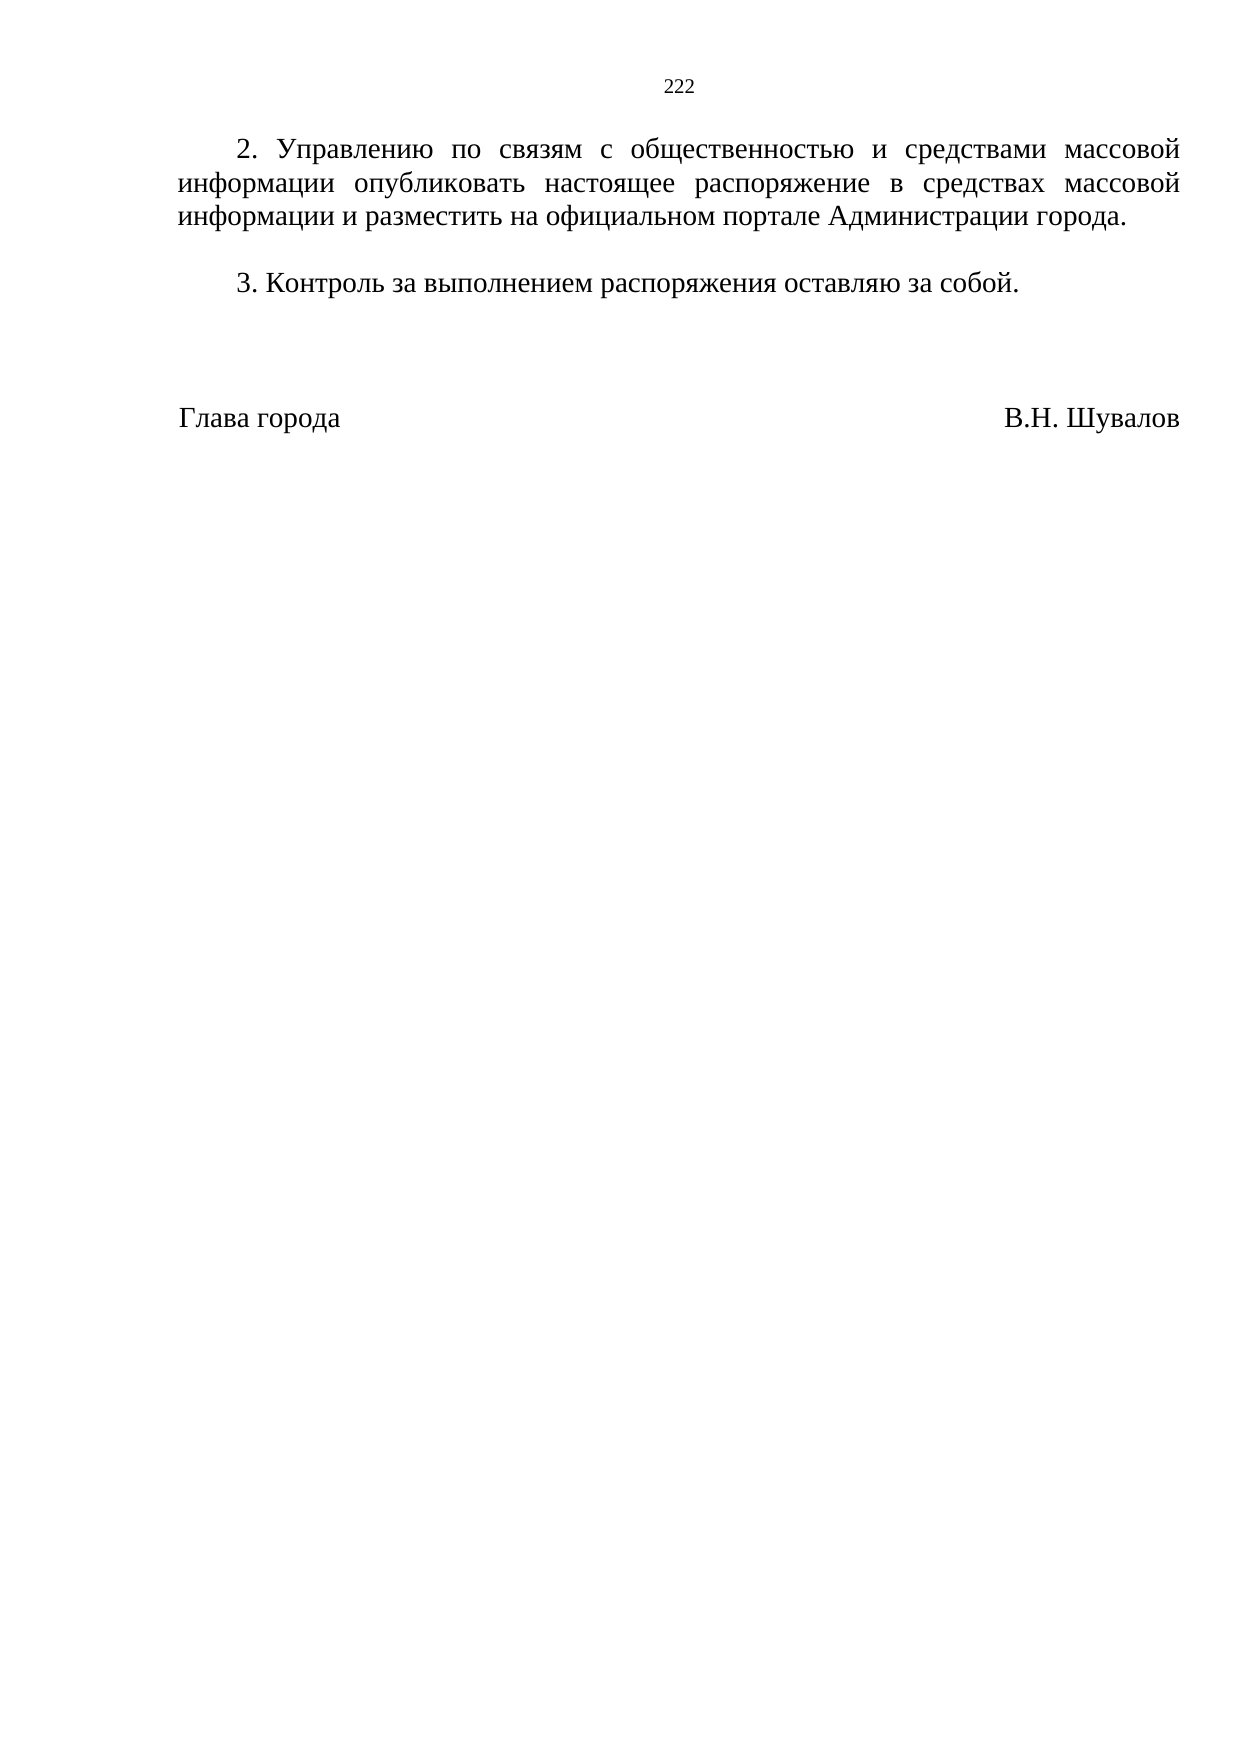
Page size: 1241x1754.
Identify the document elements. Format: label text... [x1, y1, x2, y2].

text 2. Управлению по связям с общественностью и средствами массовой информации опубликовать настоящее распоряжение в средствах массовой информации и разместить на официальном портале Администрации города. [177, 131, 1181, 232]
text 3. Контроль за выполнением распоряжения оставляю за собой. [177, 266, 1181, 299]
text Глава города В.Н. Шувалов [177, 400, 1181, 433]
